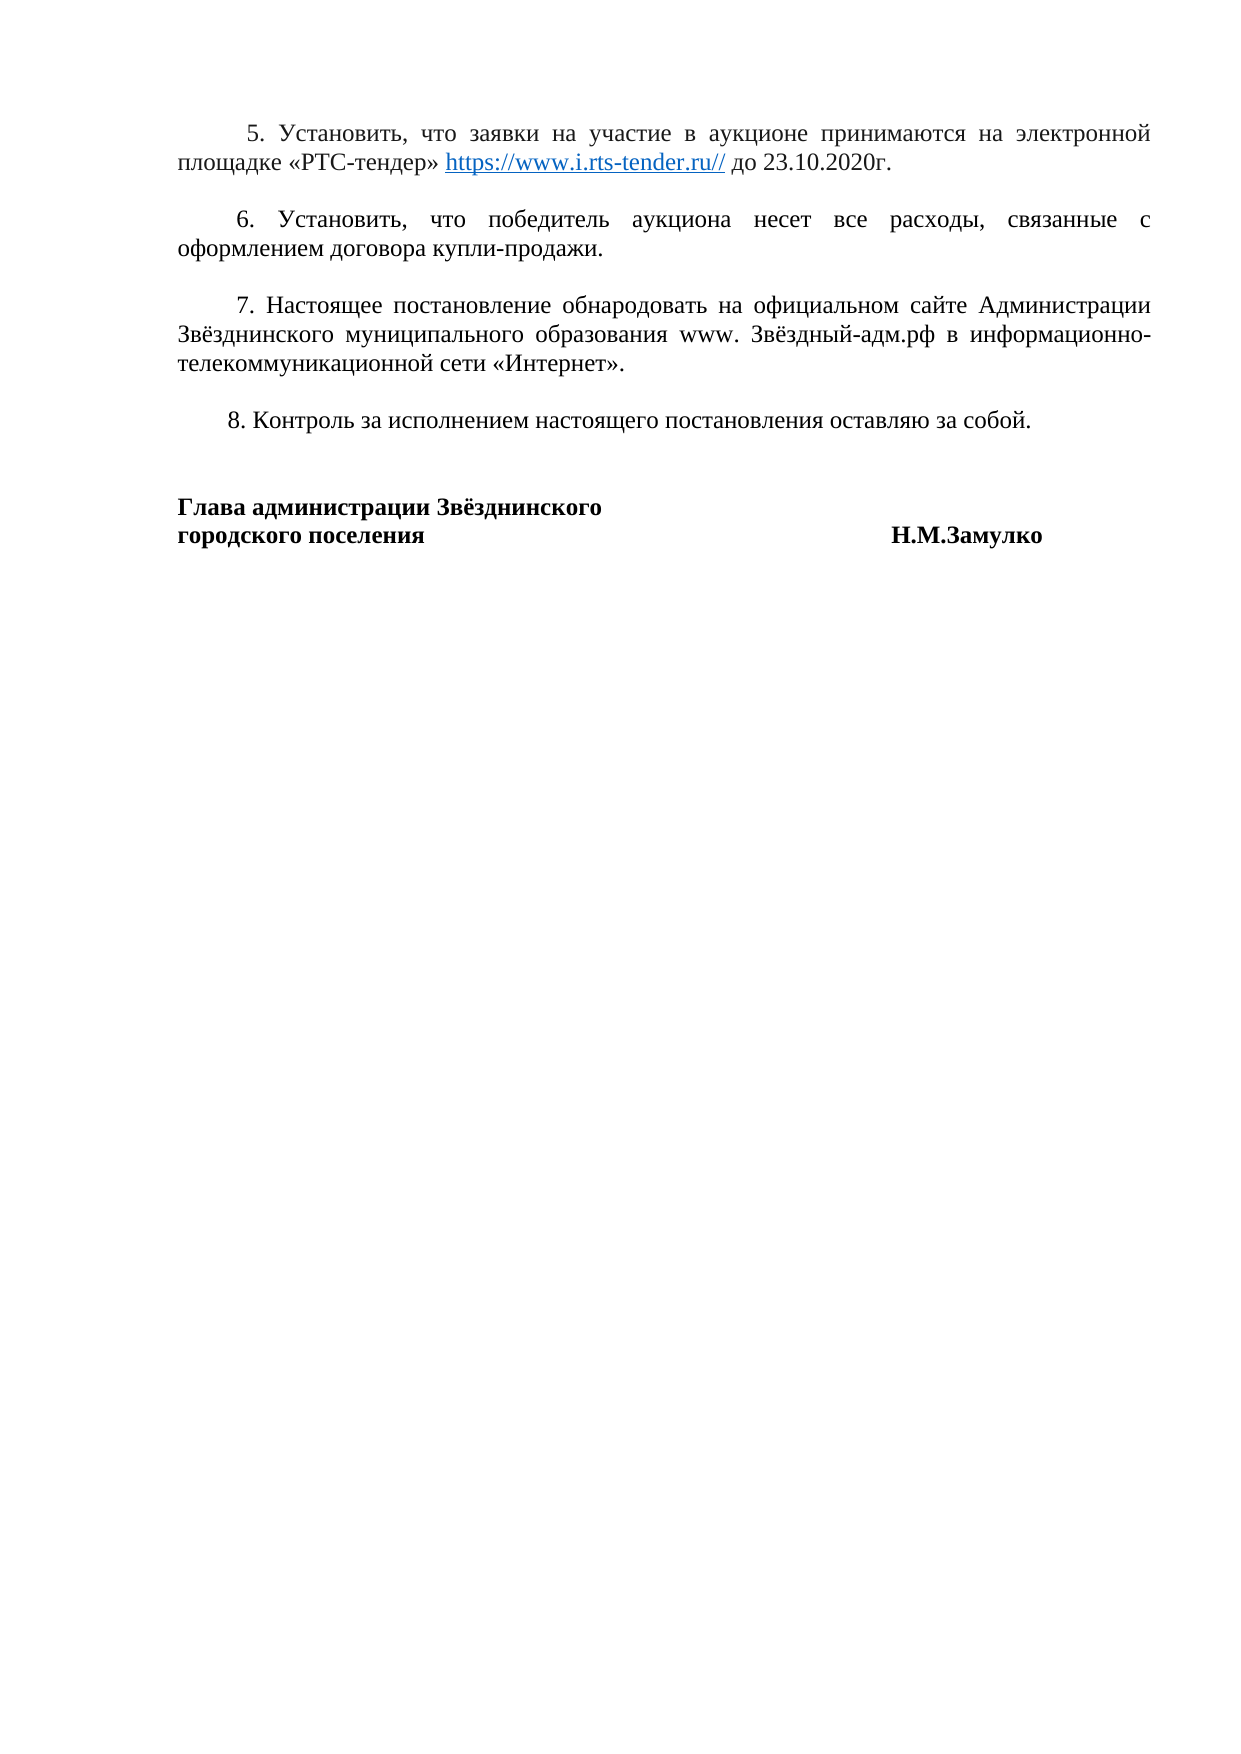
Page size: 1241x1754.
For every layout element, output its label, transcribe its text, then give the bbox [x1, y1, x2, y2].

text Глава администрации Звёзднинского [177, 492, 1152, 521]
text 5. Установить, что заявки на участие в аукционе принимаются на электронной площадке «РТС-тендер» https://www.i.rts-tender.ru// до 23.10.2020г. [177, 118, 1152, 176]
text 6. Установить, что победитель аукциона несет все расходы, связанные с оформлением договора купли-продажи. [177, 204, 1152, 262]
text городского поселения Н.М.Замулко [177, 521, 1152, 549]
text 7. Настоящее постановление обнародовать на официальном сайте Администрации Звёзднинского муниципального образования www. Звёздный-адм.рф в информационно-телекоммуникационной сети «Интернет». [177, 291, 1152, 377]
text 8. Контроль за исполнением настоящего постановления оставляю за собой. [177, 406, 1152, 434]
